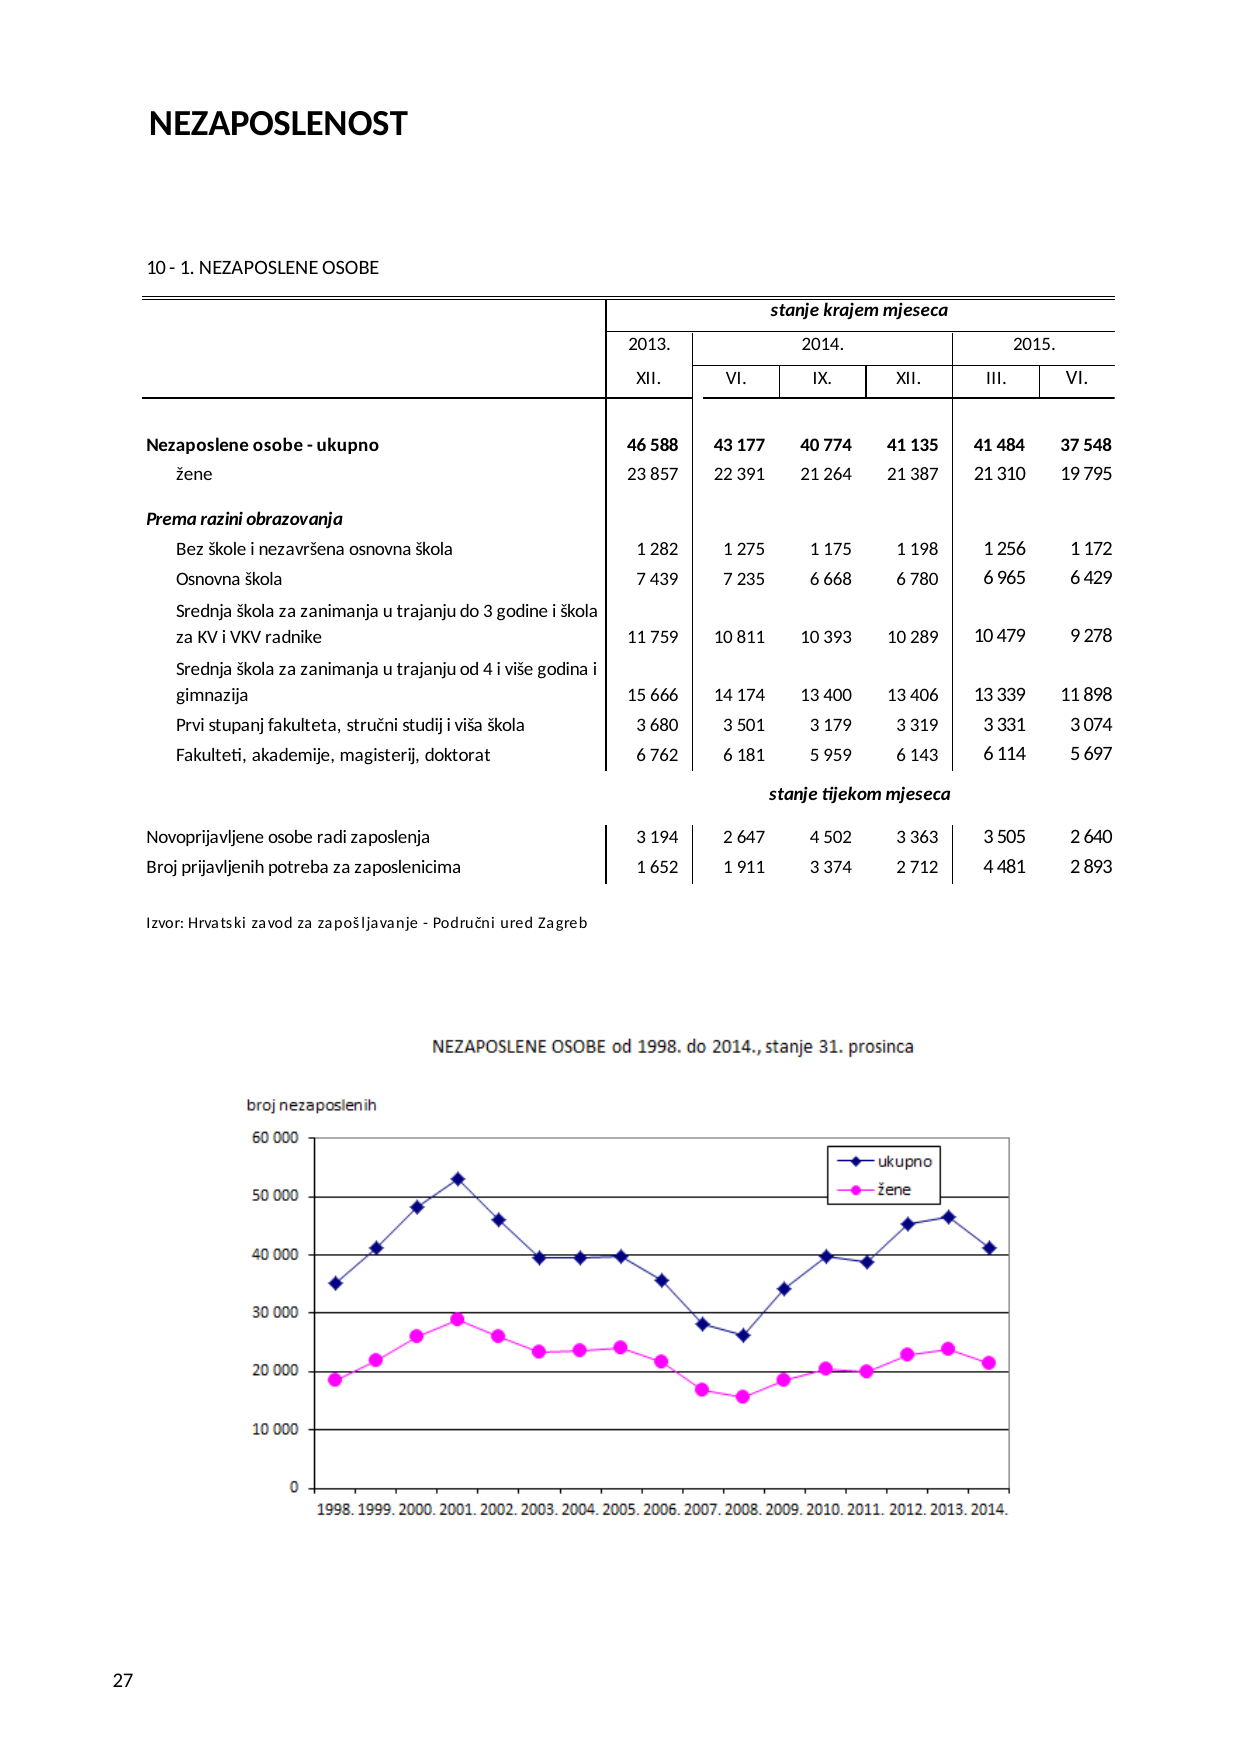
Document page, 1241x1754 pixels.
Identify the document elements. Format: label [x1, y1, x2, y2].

picture [217, 998, 1041, 1532]
